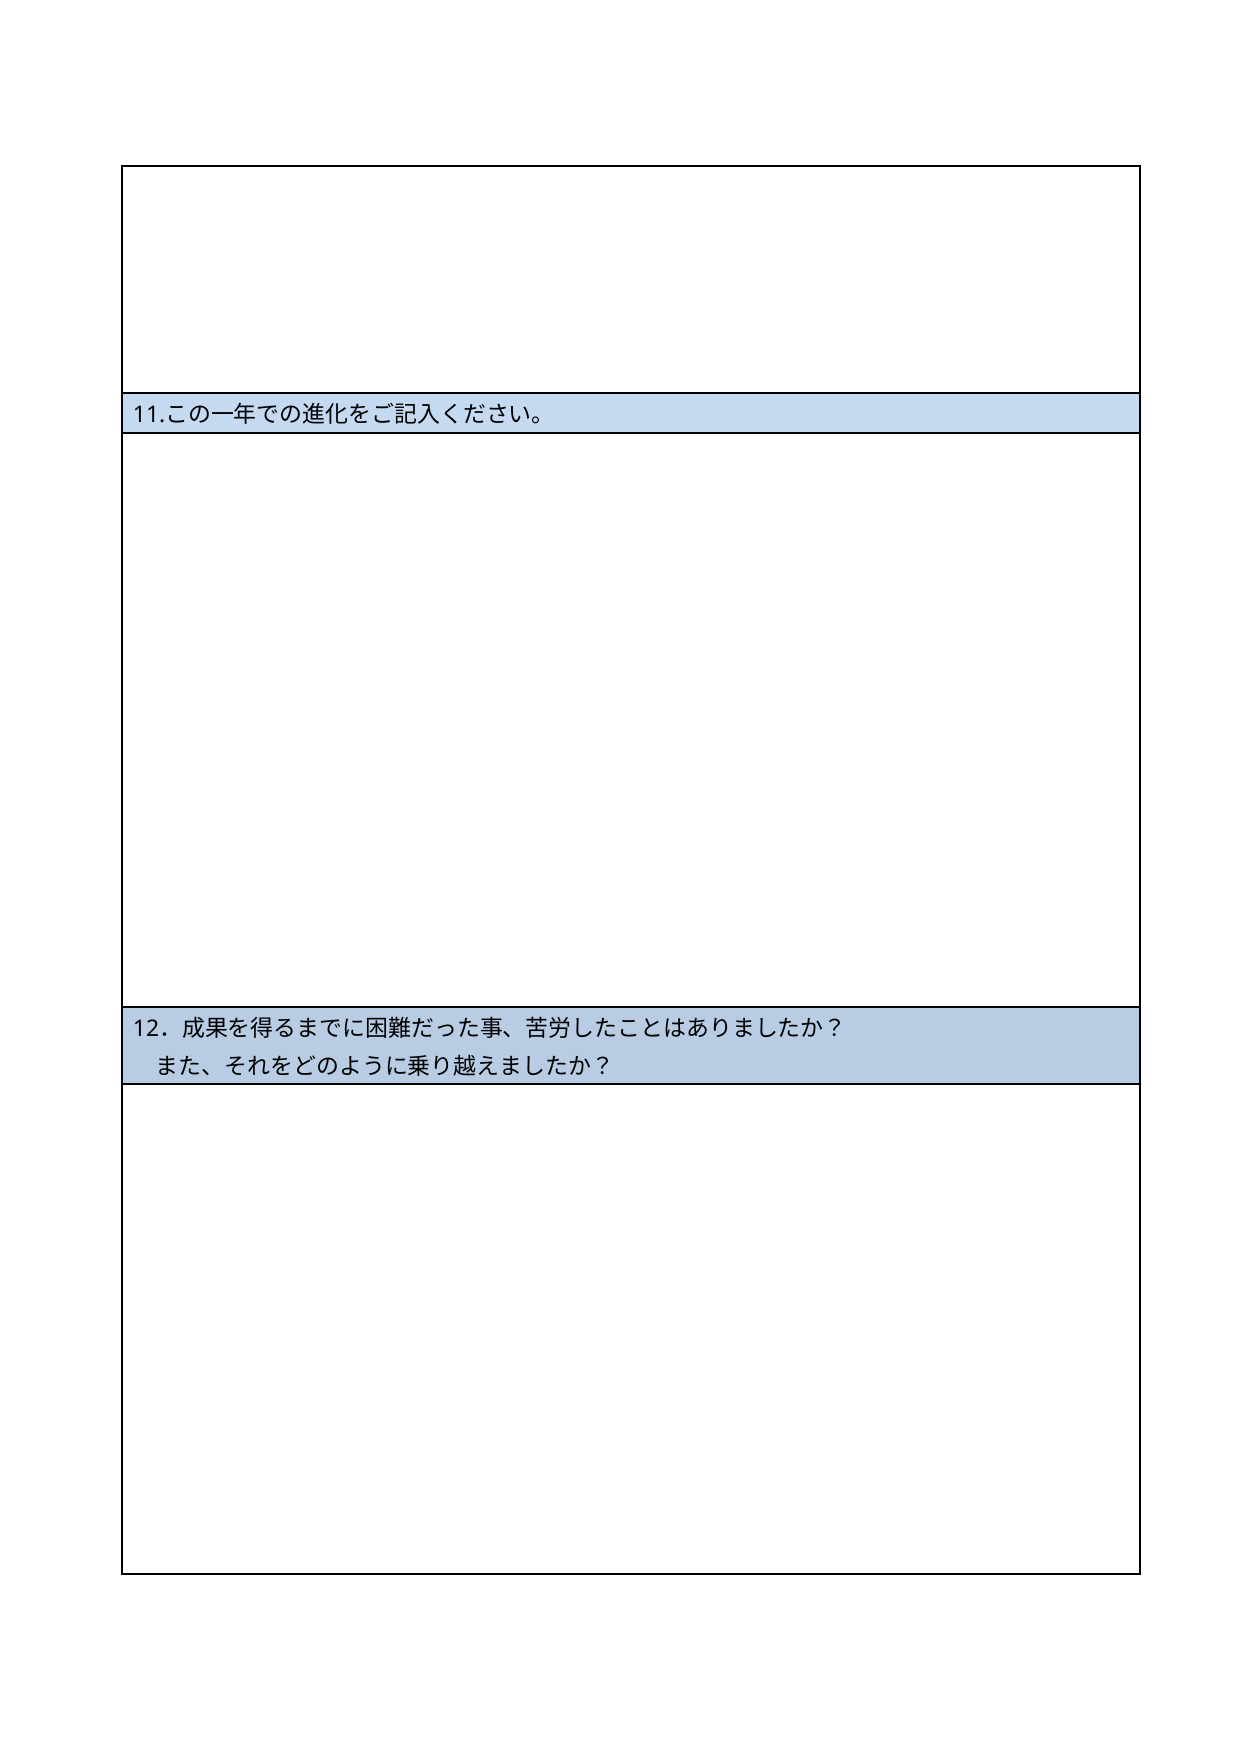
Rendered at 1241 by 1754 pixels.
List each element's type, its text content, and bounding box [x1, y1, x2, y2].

table_cell 11.この一年での進化をご記入ください。 [123, 394, 1139, 432]
table_cell [123, 167, 1139, 392]
table_cell [123, 1085, 1139, 1573]
table_cell [123, 434, 1139, 1006]
table_cell 12．成果を得るまでに困難だった事、苦労したことはありましたか？ また、それをどのように乗り越えましたか？ [123, 1008, 1139, 1083]
